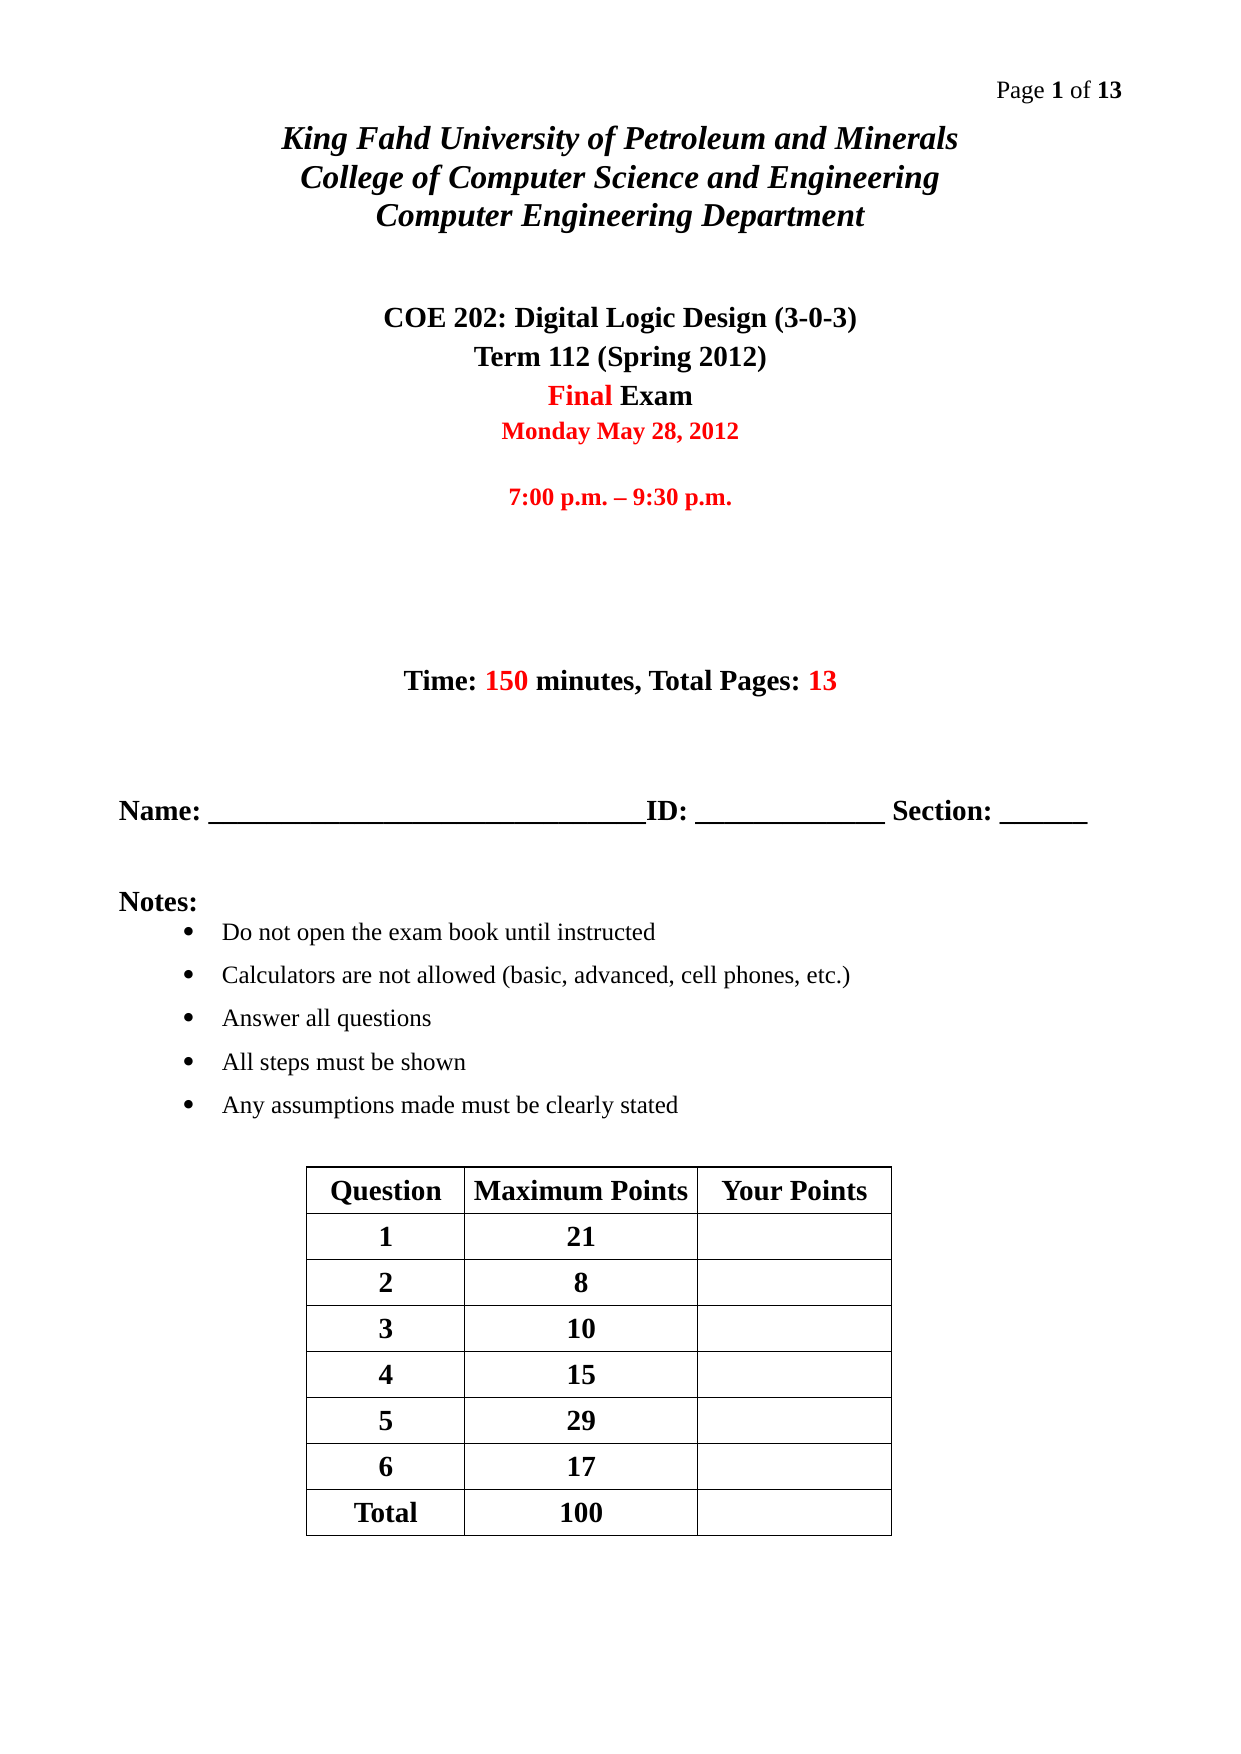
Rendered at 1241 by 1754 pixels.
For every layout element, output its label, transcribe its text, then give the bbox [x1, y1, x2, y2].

table_header Maximum Points [465, 1168, 697, 1212]
list Answer all questions [184, 1003, 1122, 1032]
table_cell 1 [307, 1214, 464, 1258]
table_cell 3 [307, 1306, 464, 1351]
table_cell 2 [307, 1260, 464, 1304]
text Monday May 28, 2012 [118, 416, 1122, 445]
text COE 202: Digital Logic Design (3-0-3) [118, 301, 1122, 334]
table_cell Total [307, 1490, 464, 1535]
table_cell 5 [307, 1398, 464, 1443]
text Time: 150 minutes, Total Pages: [118, 663, 1122, 697]
table_cell 17 [465, 1444, 697, 1489]
list Any assumptions made must be clearly stated [184, 1090, 1122, 1118]
text 7:00 p.m. – 9:30 p.m. [118, 482, 1122, 511]
table_header Your Points [698, 1168, 891, 1212]
list Calculators are not allowed (basic, advanced, cell phones, etc.) [184, 960, 1122, 989]
text King Fahd University of Petroleum and Minerals [118, 118, 1122, 157]
table_cell 10 [465, 1306, 697, 1351]
table_cell 6 [307, 1444, 464, 1489]
table_cell [698, 1444, 891, 1489]
text Name: ______________________________ID: _____________ Section: ______ [118, 793, 1122, 826]
table_cell [698, 1352, 891, 1397]
text Term 112 (Spring 2012) [118, 339, 1122, 373]
table_cell 21 [465, 1214, 697, 1258]
text Notes: [118, 884, 1122, 917]
list Do not open the exam book until instructed [184, 917, 1122, 946]
text College of Computer Science and Engineering [118, 157, 1122, 195]
table_cell 100 [465, 1490, 697, 1535]
table_cell [698, 1490, 891, 1535]
list All steps must be shown [184, 1047, 1122, 1075]
text Final Exam [118, 378, 1122, 411]
table_cell [698, 1306, 891, 1351]
table_cell [698, 1214, 891, 1258]
table_cell 29 [465, 1398, 697, 1443]
table_cell [698, 1260, 891, 1304]
table_cell 8 [465, 1260, 697, 1304]
table_cell [698, 1398, 891, 1443]
table_cell 4 [307, 1352, 464, 1397]
table_header Question [307, 1168, 464, 1212]
table_cell 15 [465, 1352, 697, 1397]
text Computer Engineering Department [118, 195, 1122, 233]
